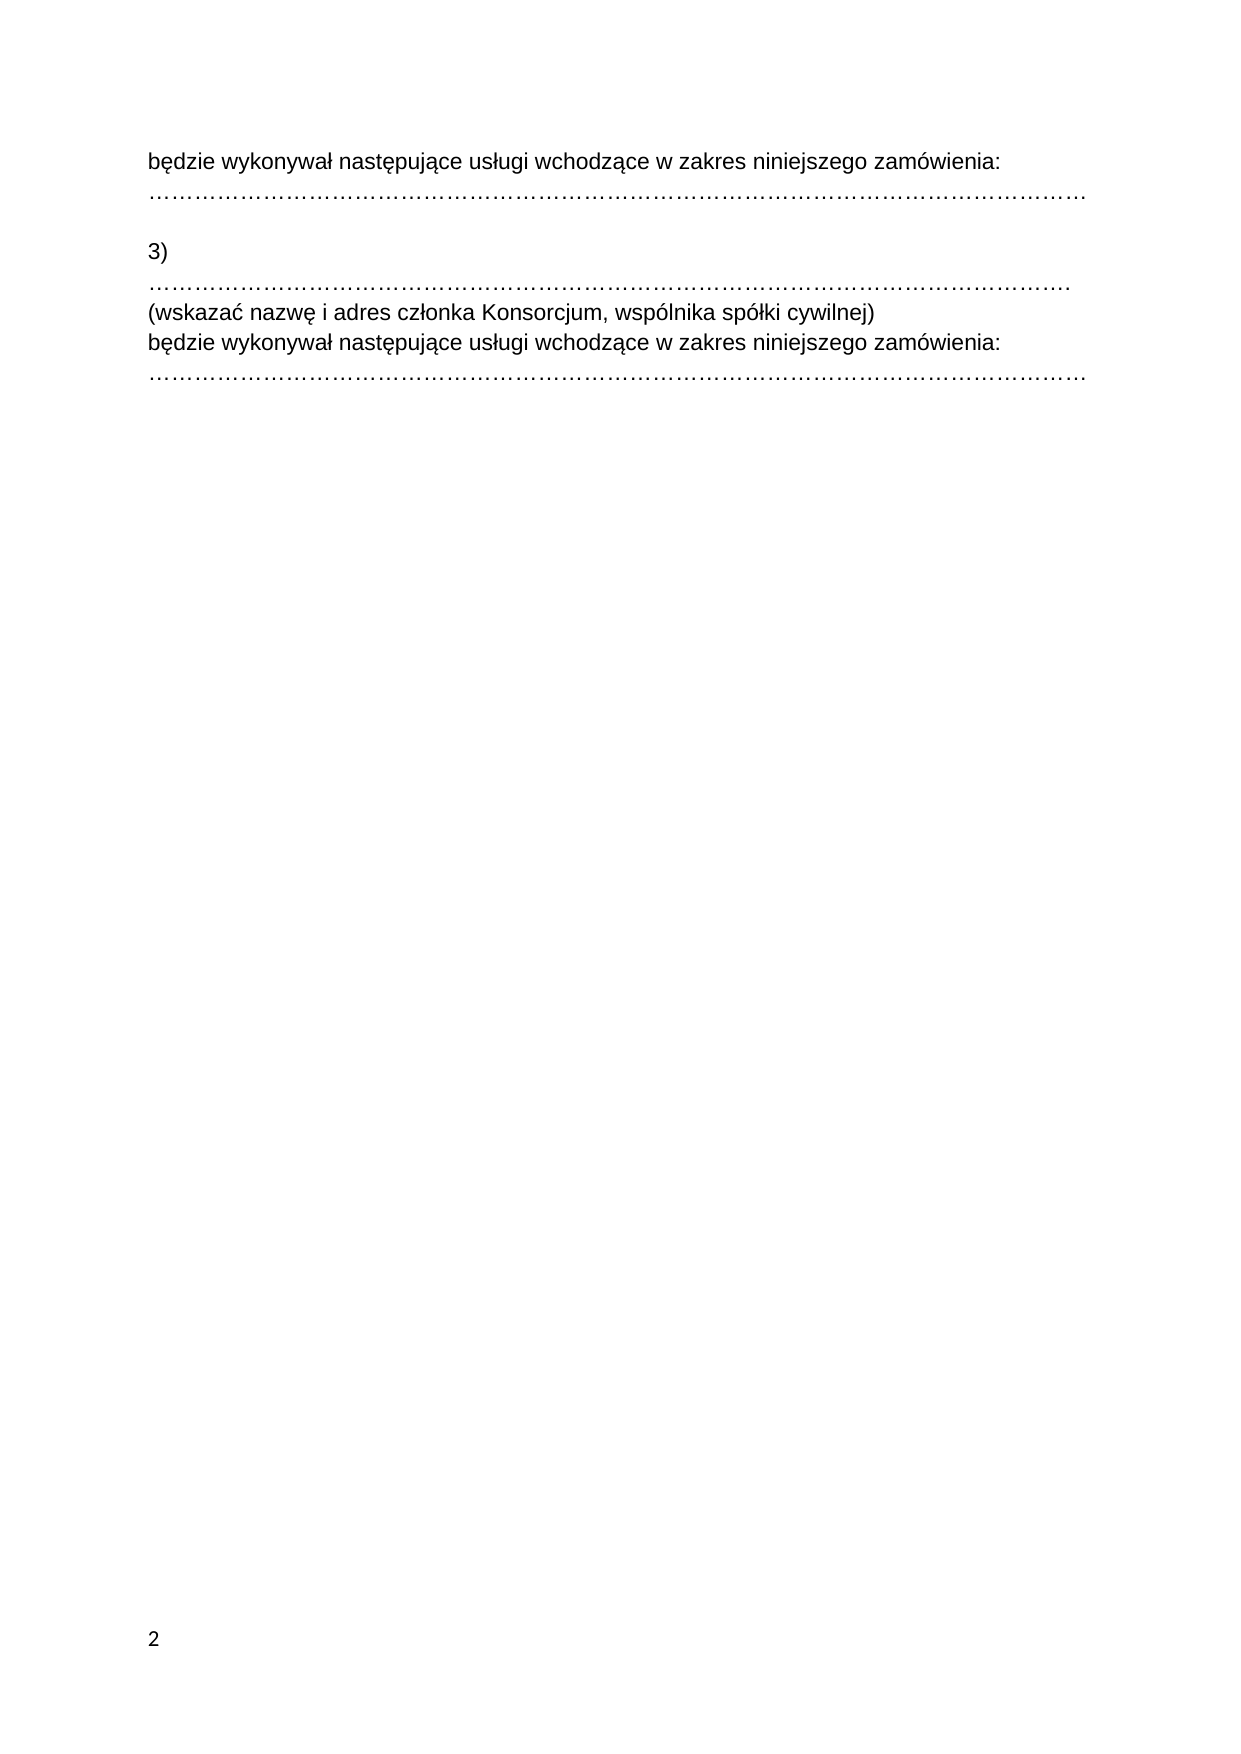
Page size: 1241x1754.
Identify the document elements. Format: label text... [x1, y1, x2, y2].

list 3) …………………………………………………………………………………………………………. [148, 238, 1093, 295]
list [148, 178, 1093, 204]
list …………………………………………………………………………………………………………… [148, 359, 1093, 385]
list będzie wykonywał następujące usługi wchodzące w zakres niniejszego zamówienia: [148, 329, 1093, 355]
list będzie wykonywał następujące usługi wchodzące w zakres niniejszego zamówienia: [148, 148, 1093, 174]
list (wskazać nazwę i adres członka Konsorcjum, wspólnika spółki cywilnej) [148, 299, 1093, 325]
